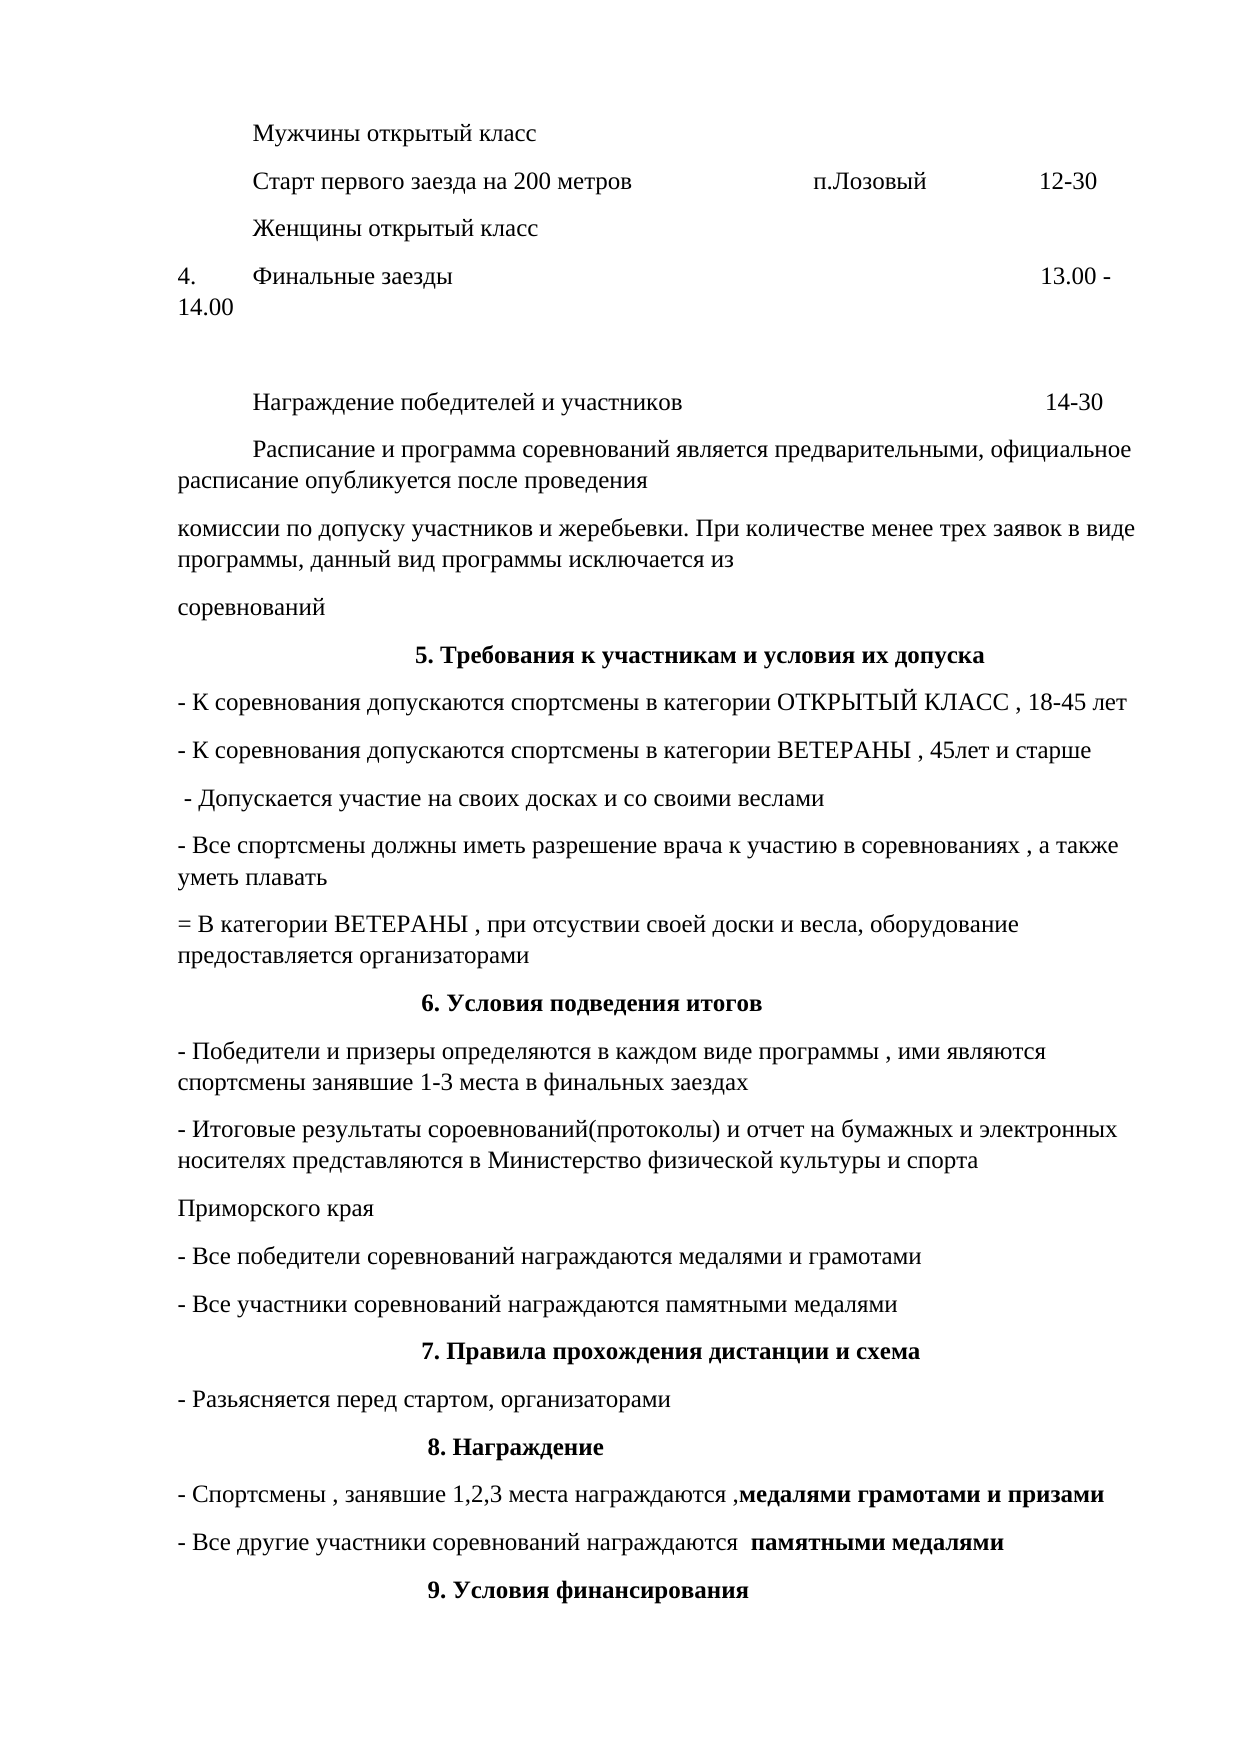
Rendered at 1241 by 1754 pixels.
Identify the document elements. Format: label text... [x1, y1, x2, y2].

text Женщины открытый класс [177, 213, 1152, 242]
text комиссии по допуску участников и жеребьевки. При количестве менее трех заявок в виде программы, данный вид программы исключается из [177, 513, 1152, 573]
text - Все победители соревнований награждаются медалями и грамотами [177, 1241, 1152, 1270]
text соревнований [177, 592, 1152, 621]
text - К соревнования допускаются спортсмены в категории ВЕТЕРАНЫ , 45лет и старше [177, 735, 1152, 764]
text - Все участники соревнований награждаются памятными медалями [177, 1289, 1152, 1317]
text 4. Финальные заезды 13.00 -14.00 [177, 261, 1152, 321]
text 5. Требования к участникам и условия их допуска [177, 640, 1152, 668]
text - Разьясняется перед стартом, организаторами [177, 1384, 1152, 1413]
text - Итоговые результаты сороевнований(протоколы) и отчет на бумажных и электронных носителях представляются в Министерство физической культуры и спорта [177, 1114, 1152, 1174]
text 9. Условия финансирования [177, 1575, 1152, 1604]
text - Допускается участие на своих досках и со своими веслами [177, 783, 1152, 812]
text = В категории ВЕТЕРАНЫ , при отсуствии своей доски и весла, оборудование предоставляется организаторами [177, 909, 1152, 969]
text Старт первого заезда на 200 метров п.Лозовый 12-30 [177, 166, 1152, 194]
text - Все другие участники соревнований награждаются памятными медалями [177, 1527, 1152, 1556]
text - Спортсмены , занявшие 1,2,3 места награждаются ,медалями грамотами и призами [177, 1479, 1152, 1508]
text - Все спортсмены должны иметь разрешение врача к участию в соревнованиях , а также уметь плавать [177, 831, 1152, 890]
text Приморского края [177, 1193, 1152, 1222]
text 7. Правила прохождения дистанции и схема [177, 1336, 1152, 1365]
text - Победители и призеры определяются в каждом виде программы , ими являются спортсмены занявшие 1-3 места в финальных заездах [177, 1036, 1152, 1096]
text Расписание и программа соревнований является предварительными, официальное расписание опубликуется после проведения [177, 434, 1152, 494]
text Награждение победителей и участников 14-30 [177, 387, 1152, 416]
text - К соревнования допускаются спортсмены в категории ОТКРЫТЫЙ КЛАСС , 18-45 лет [177, 687, 1152, 716]
text 8. Награждение [177, 1432, 1152, 1461]
text Мужчины открытый класс [177, 118, 1152, 147]
text 6. Условия подведения итогов [177, 988, 1152, 1017]
